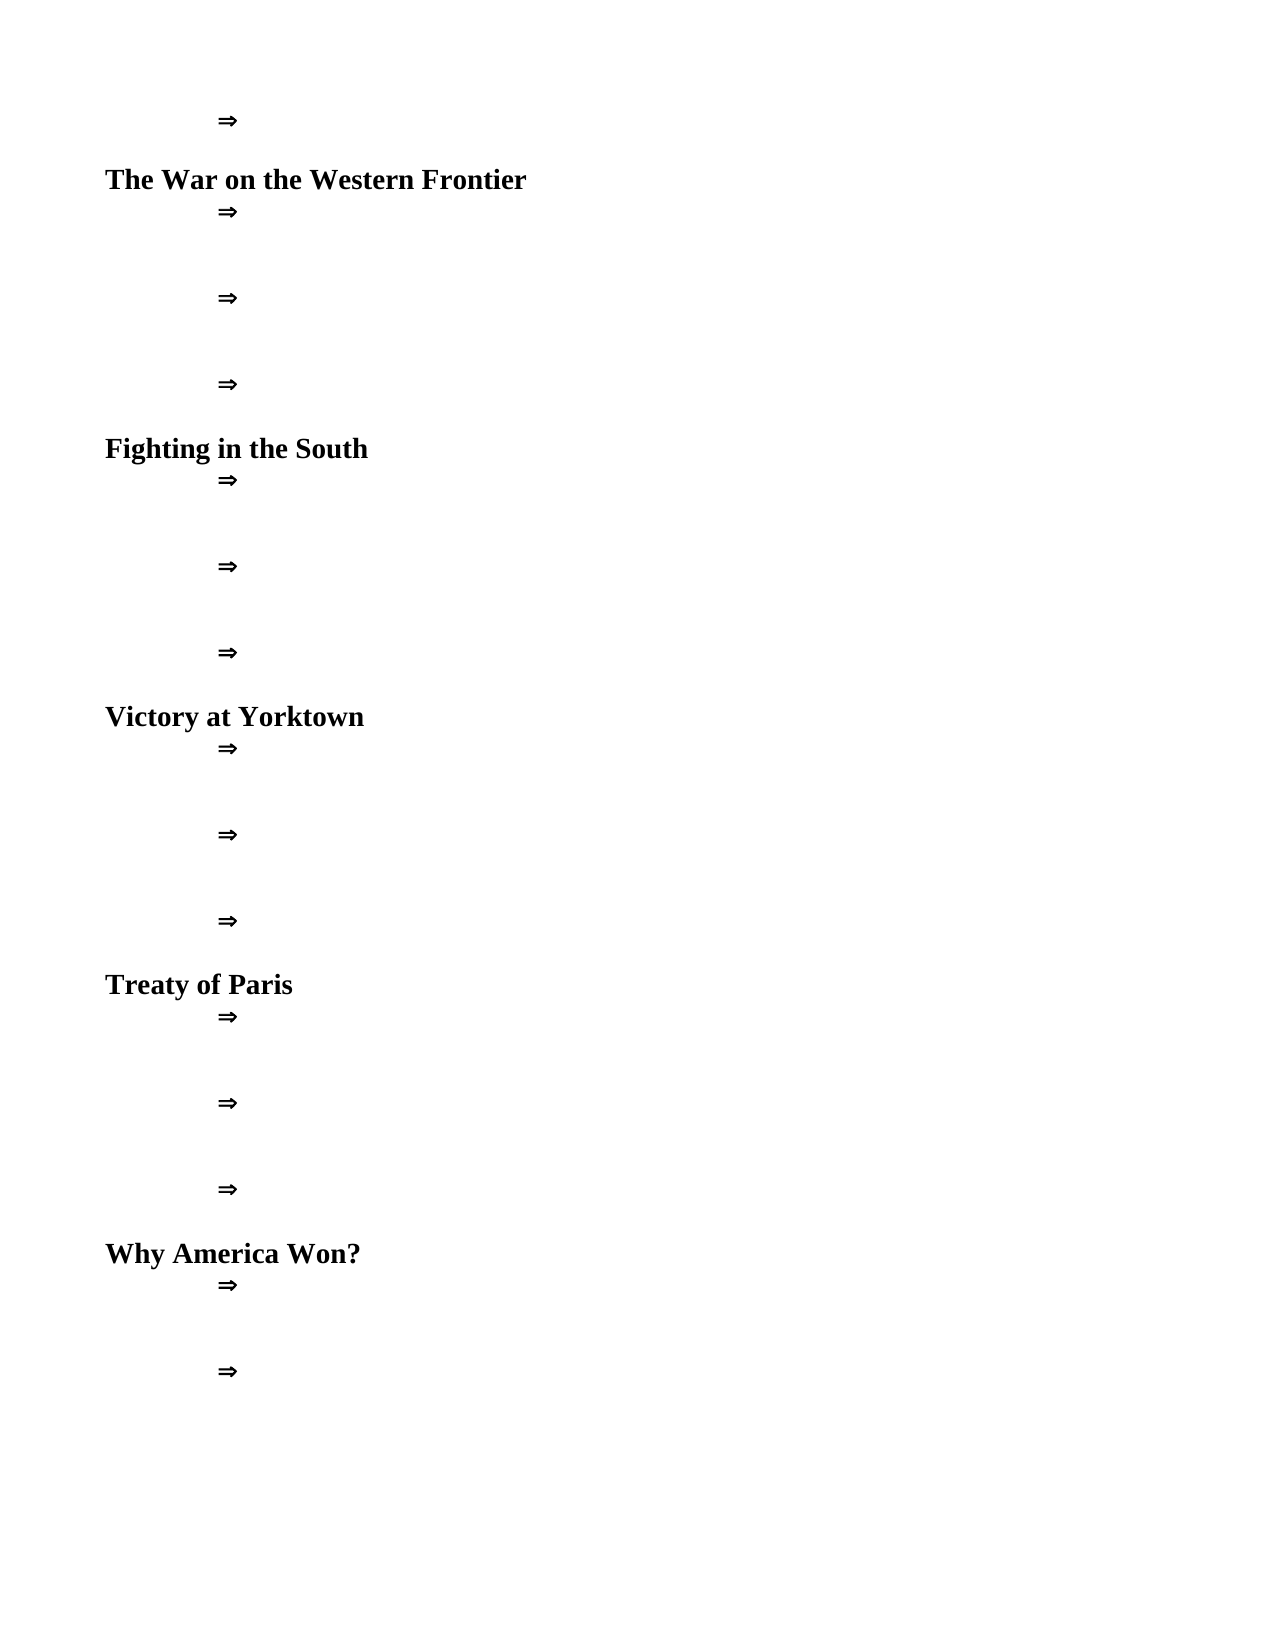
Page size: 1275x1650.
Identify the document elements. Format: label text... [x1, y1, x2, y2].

text Treaty of Paris [105, 967, 1170, 1001]
text Victory at Yorktown [105, 699, 1170, 733]
text The War on the Western Frontier [105, 162, 1170, 196]
text Why America Won? [105, 1236, 1170, 1269]
text Fighting in the South [105, 431, 1170, 464]
